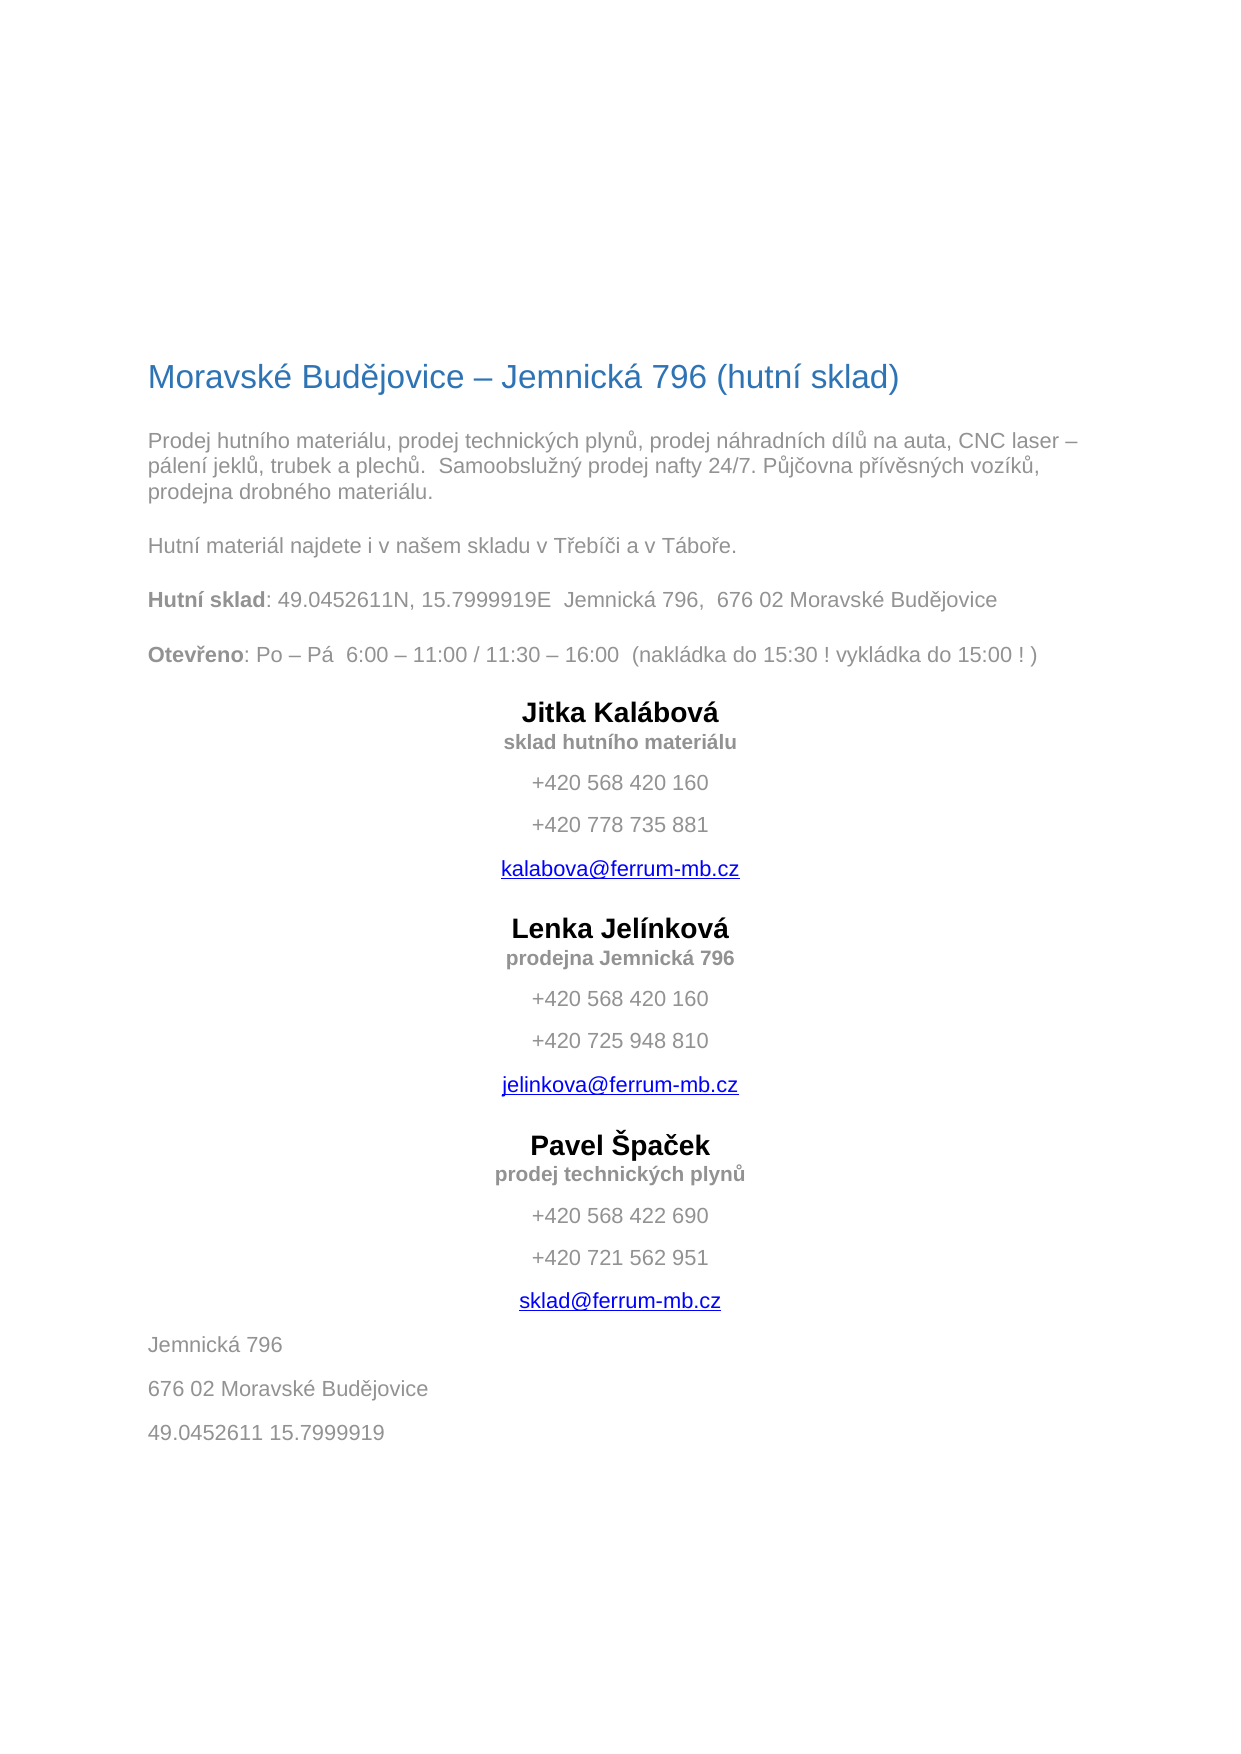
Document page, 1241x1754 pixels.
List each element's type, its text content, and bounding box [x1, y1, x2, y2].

text Otevřeno: Po – Pá 6:00 – 11:00 / 11:30 – 16:00 (nakládka do 15:30 ! vykládka do 15:00 ! ) [148, 642, 1093, 667]
subtitle Jitka Kalábová [148, 696, 1093, 728]
text +420 778 735 881 [148, 812, 1093, 837]
subtitle Lenka Jelínková [148, 912, 1093, 945]
text +420 568 422 690 [148, 1202, 1093, 1228]
text Hutní materiál najdete i v našem skladu v Třebíči a v Táboře. [148, 533, 1093, 558]
text Prodej hutního materiálu, prodej technických plynů, prodej náhradních dílů na auta, CNC laser – pálení jeklů, trubek a plechů. Samoobslužný prodej nafty 24/7. Půjčovna přívěsných vozíků, prodejna drobného materiálu. [148, 428, 1093, 504]
text sklad hutního materiálu [148, 728, 1093, 753]
text 676 02 Moravské Budějovice [148, 1376, 1093, 1401]
text +420 568 420 160 [148, 986, 1093, 1012]
text Hutní sklad: 49.0452611N, 15.7999919E Jemnická 796, 676 02 Moravské Budějovice [148, 587, 1093, 613]
subtitle Pavel Špaček [148, 1128, 1093, 1161]
text sklad@ferrum-mb.cz [148, 1288, 1093, 1313]
text Jemnická 796 [148, 1332, 1093, 1357]
subtitle Moravské Budějovice – Jemnická 796 (hutní sklad) [148, 358, 1093, 396]
text prodejna Jemnická 796 [148, 945, 1093, 970]
text jelinkova@ferrum-mb.cz [148, 1072, 1093, 1097]
text kalabova@ferrum-mb.cz [148, 856, 1093, 881]
text 49.0452611 15.7999919 [148, 1420, 1093, 1445]
text prodej technických plynů [148, 1161, 1093, 1186]
text +420 721 562 951 [148, 1244, 1093, 1269]
text +420 568 420 160 [148, 770, 1093, 795]
text +420 725 948 810 [148, 1028, 1093, 1053]
